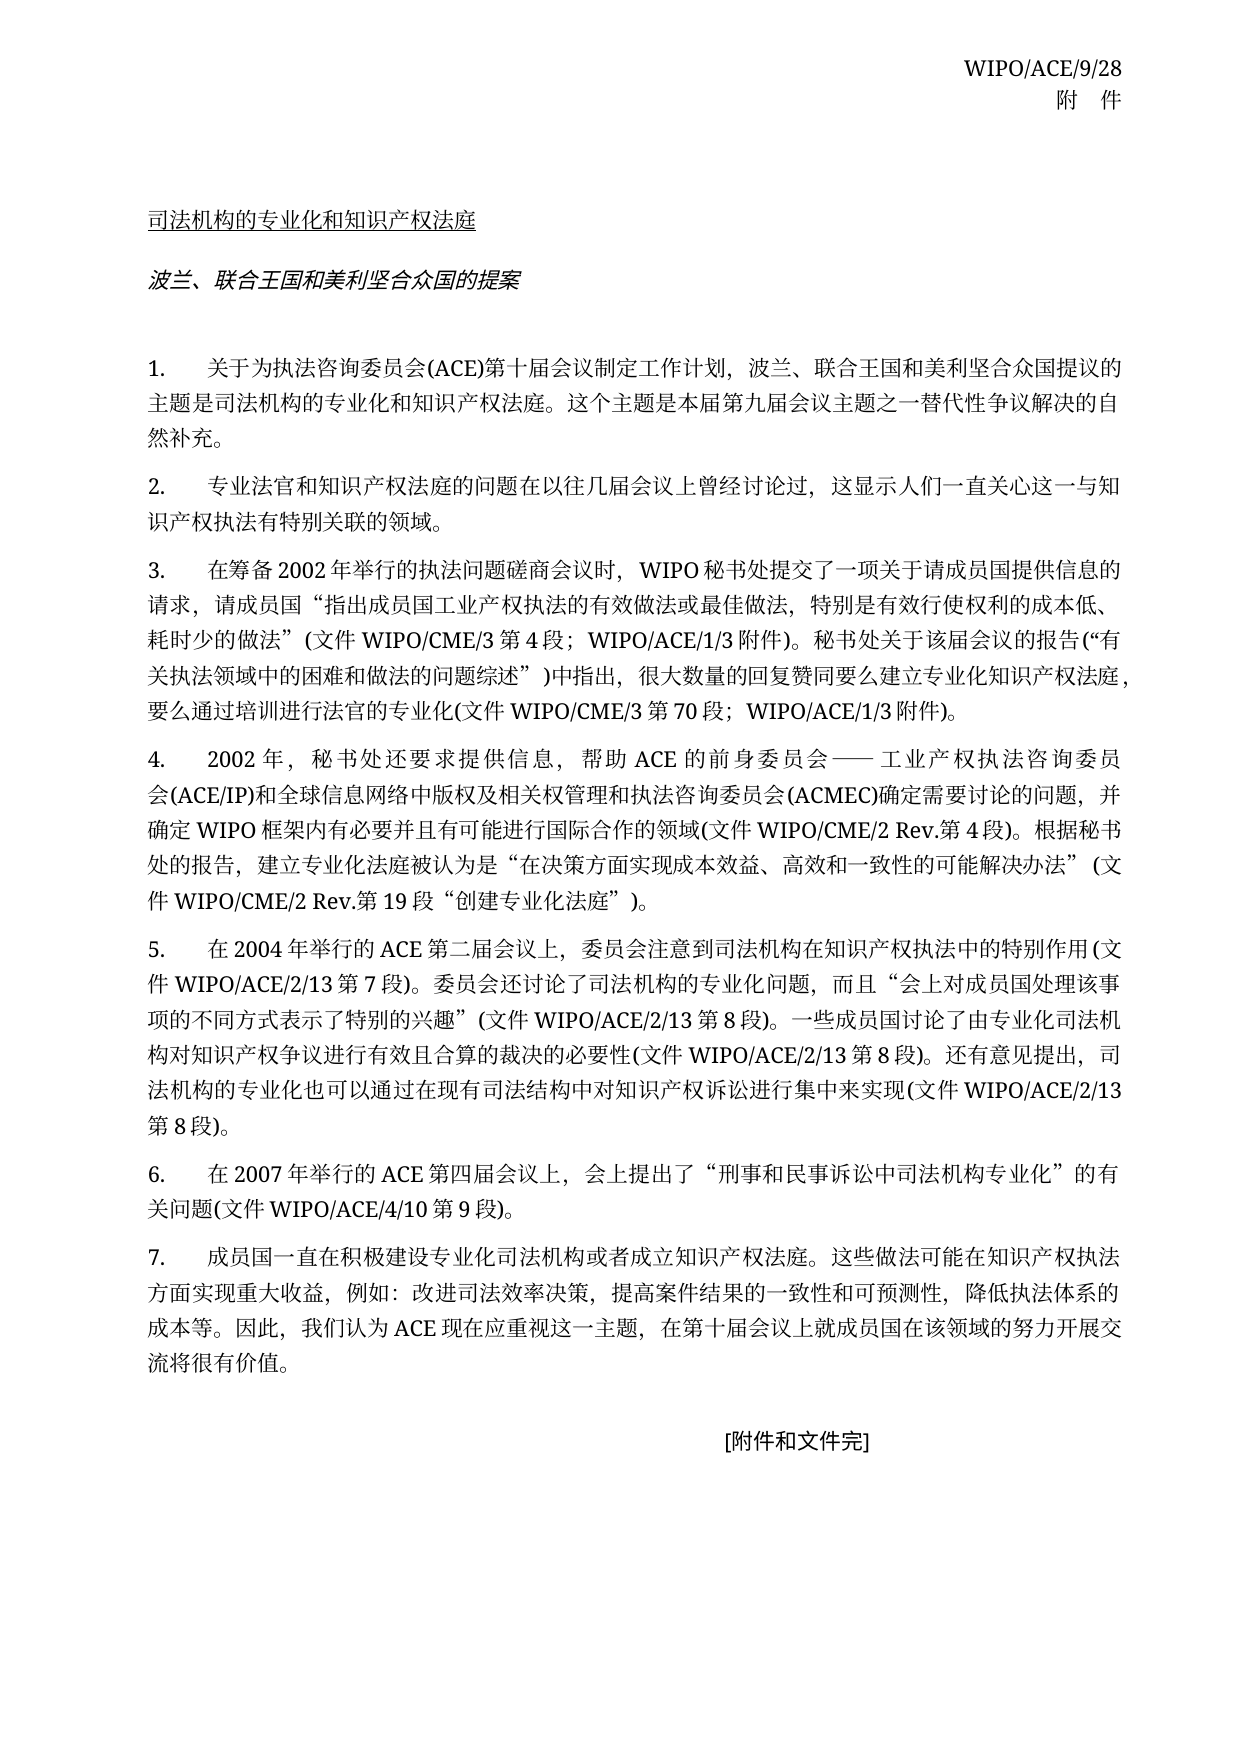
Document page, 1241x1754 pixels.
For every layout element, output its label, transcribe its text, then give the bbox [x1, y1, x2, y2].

text 2. 专业法官和知识产权法庭的问题在以往几届会议上曾经讨论过，这显示人们一直关心这一与知识产权执法有特别关联的领域。 [148, 466, 1122, 536]
text 3. 在筹备2002年举行的执法问题磋商会议时，WIPO秘书处提交了一项关于请成员国提供信息的请求，请成员国“指出成员国工业产权执法的有效做法或最佳做法，特别是有效行使权利的成本低、耗时少的做法”(文件WIPO/CME/3第4段；WIPO/ACE/1/3附件)。秘书处关于该届会议的报告(“有关执法领域中的困难和做法的问题综述”)中指出，很大数量的回复赞同要么建立专业化知识产权法庭，要么通过培训进行法官的专业化(文件WIPO/CME/3第70段；WIPO/ACE/1/3附件)。 [148, 549, 1122, 726]
text 4. 2002年，秘书处还要求提供信息，帮助ACE的前身委员会——工业产权执法咨询委员会(ACE/IP)和全球信息网络中版权及相关权管理和执法咨询委员会(ACMEC)确定需要讨论的问题，并确定WIPO框架内有必要并且有可能进行国际合作的领域(文件WIPO/CME/2 Rev.第4段)。根据秘书处的报告，建立专业化法庭被认为是“在决策方面实现成本效益、高效和一致性的可能解决办法”(文件WIPO/CME/2 Rev.第19段“创建专业化法庭”)。 [148, 738, 1122, 916]
text [附件和文件完] [724, 1420, 1122, 1456]
text 司法机构的专业化和知识产权法庭 [148, 199, 1122, 234]
text 6. 在2007年举行的ACE第四届会议上，会上提出了“刑事和民事诉讼中司法机构专业化”的有关问题(文件WIPO/ACE/4/10第9段)。 [148, 1153, 1122, 1224]
text 1. 关于为执法咨询委员会(ACE)第十届会议制定工作计划，波兰、联合王国和美利坚合众国提议的主题是司法机构的专业化和知识产权法庭。这个主题是本届第九届会议主题之一替代性争议解决的自然补充。 [148, 347, 1122, 453]
text 5. 在2004年举行的ACE第二届会议上，委员会注意到司法机构在知识产权执法中的特别作用(文件WIPO/ACE/2/13第7段)。委员会还讨论了司法机构的专业化问题，而且“会上对成员国处理该事项的不同方式表示了特别的兴趣”(文件WIPO/ACE/2/13第8段)。一些成员国讨论了由专业化司法机构对知识产权争议进行有效且合算的裁决的必要性(文件WIPO/ACE/2/13第8段)。还有意见提出，司法机构的专业化也可以通过在现有司法结构中对知识产权诉讼进行集中来实现(文件WIPO/ACE/2/13第8段)。 [148, 928, 1122, 1141]
text 7. 成员国一直在积极建设专业化司法机构或者成立知识产权法庭。这些做法可能在知识产权执法方面实现重大收益，例如：改进司法效率决策，提高案件结果的一致性和可预测性，降低执法体系的成本等。因此，我们认为ACE现在应重视这一主题，在第十届会议上就成员国在该领域的努力开展交流将很有价值。 [148, 1236, 1122, 1378]
text 波兰、联合王国和美利坚合众国的提案 [148, 259, 1122, 295]
